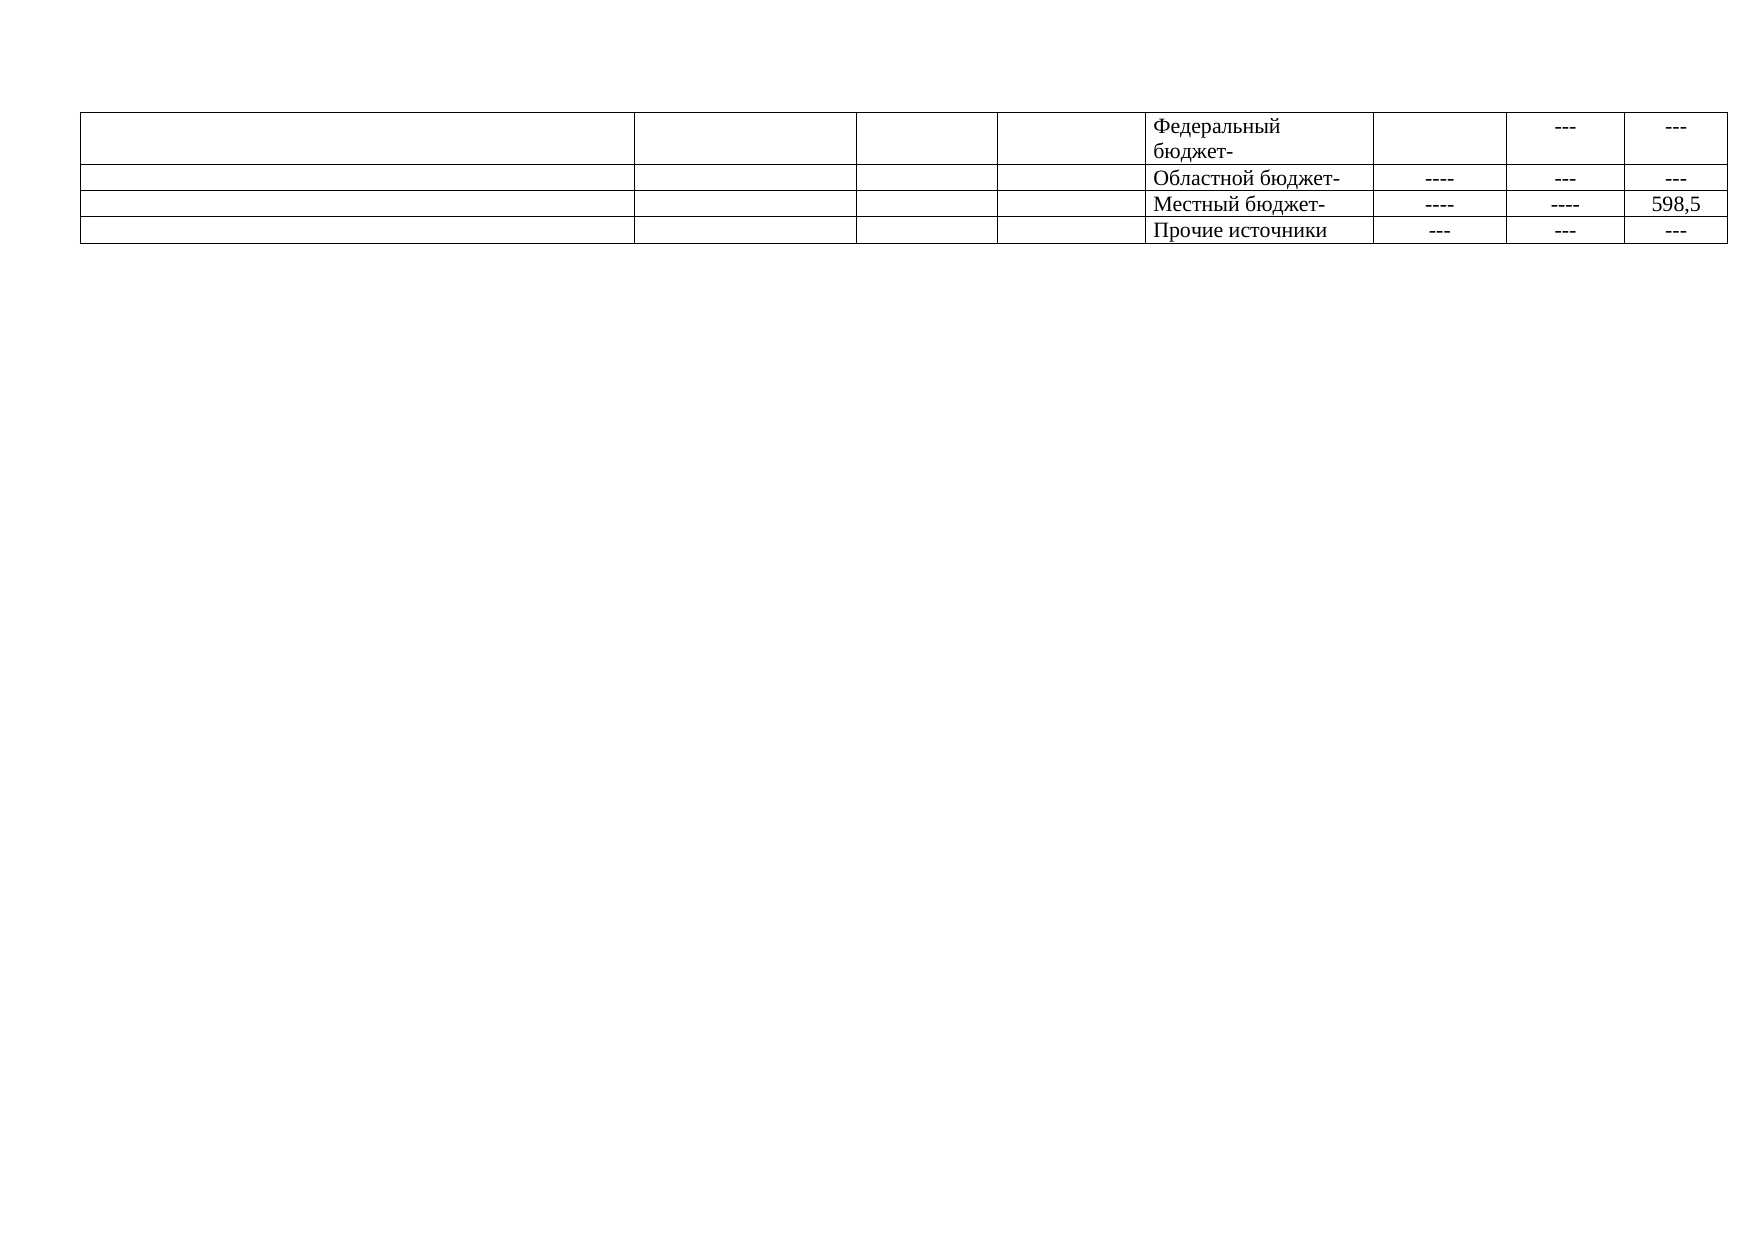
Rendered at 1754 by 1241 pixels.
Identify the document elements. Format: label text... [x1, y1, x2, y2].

table_cell [857, 113, 997, 164]
table_cell [635, 217, 856, 242]
table_cell --- [1625, 217, 1727, 242]
table_cell ---- [1374, 165, 1506, 190]
table_cell --- [1625, 113, 1727, 164]
table_cell Федеральный бюджет- [1146, 113, 1373, 164]
table_cell [857, 191, 997, 216]
table_cell [635, 113, 856, 164]
table_cell [857, 165, 997, 190]
table_cell --- [1507, 113, 1624, 164]
table_cell [857, 217, 997, 242]
table_cell Областной бюджет- [1146, 165, 1373, 190]
table_cell --- [1374, 217, 1506, 242]
table_cell [998, 113, 1145, 164]
table_cell [635, 191, 856, 216]
table_cell [1374, 113, 1506, 164]
table_cell Прочие источники [1146, 217, 1373, 242]
table_cell [81, 113, 634, 164]
table_cell ---- [1507, 191, 1624, 216]
table_cell [998, 165, 1145, 190]
table_cell --- [1507, 217, 1624, 242]
table_cell [998, 217, 1145, 242]
table_cell --- [1625, 165, 1727, 190]
table_cell --- [1507, 165, 1624, 190]
table_cell [81, 165, 634, 190]
table_cell [81, 191, 634, 216]
table_cell [998, 191, 1145, 216]
table_cell [81, 217, 634, 242]
table_cell [635, 165, 856, 190]
table_cell ---- [1374, 191, 1506, 216]
table_cell 598,5 [1625, 191, 1727, 216]
table_cell Местный бюджет- [1146, 191, 1373, 216]
